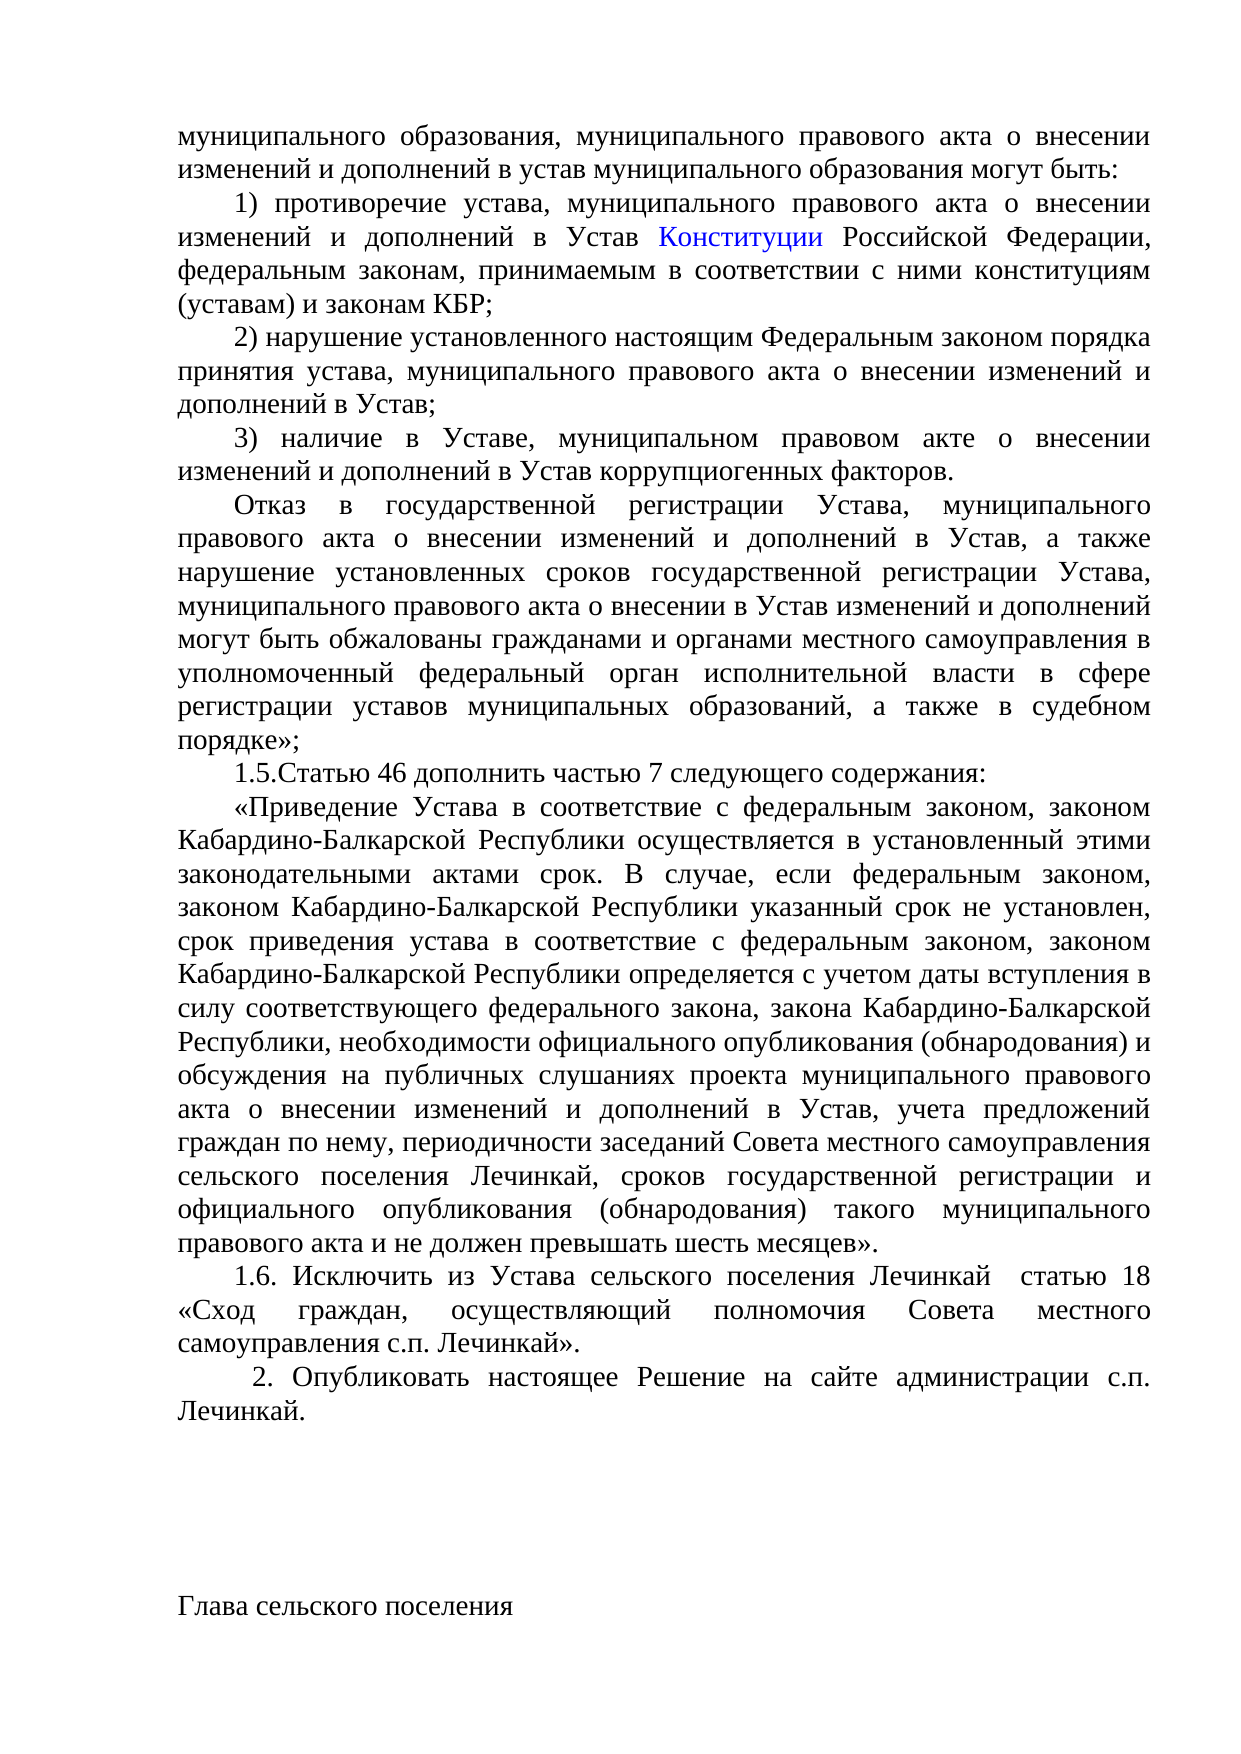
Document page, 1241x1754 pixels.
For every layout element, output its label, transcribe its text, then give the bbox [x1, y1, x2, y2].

text 2. Опубликовать настоящее Решение на сайте администрации с.п. Лечинкай. [177, 1359, 1152, 1426]
text 1.6. Исключить из Устава сельского поселения Лечинкай статью 18 «Сход граждан, осуществляющий полномочия Совета местного самоуправления с.п. Лечинкай». [177, 1258, 1152, 1359]
text 2) нарушение установленного настоящим Федеральным законом порядка принятия устава, муниципального правового акта о внесении изменений и дополнений в Устав; [177, 319, 1152, 420]
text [177, 118, 1152, 185]
text Отказ в государственной регистрации Устава, муниципального правового акта о внесении изменений и дополнений в Устав, а также нарушение установленных сроков государственной регистрации Устава, муниципального правового акта о внесении в Устав изменений и дополнений могут быть обжалованы гражданами и органами местного самоуправления в уполномоченный федеральный орган исполнительной власти в сфере регистрации уставов муниципальных образований, а также в судебном порядке»; [177, 487, 1152, 755]
text 1.5.Статью 46 дополнить частью 7 следующего содержания: [177, 755, 1152, 789]
text Глава сельского поселения [177, 1588, 1152, 1622]
text «Приведение Устава в соответствие с федеральным законом, законом Кабардино-Балкарской Республики осуществляется в установленный этими законодательными актами срок. В случае, если федеральным законом, законом Кабардино-Балкарской Республики указанный срок не установлен, срок приведения устава в соответствие с федеральным законом, законом Кабардино-Балкарской Республики определяется с учетом даты вступления в силу соответствующего федерального закона, закона Кабардино-Балкарской Республики, необходимости официального опубликования (обнародования) и обсуждения на публичных слушаниях проекта муниципального правового акта о внесении изменений и дополнений в Устав, учета предложений граждан по нему, периодичности заседаний Совета местного самоуправления сельского поселения Лечинкай, сроков государственной регистрации и официального опубликования (обнародования) такого муниципального правового акта и не должен превышать шесть месяцев». [177, 789, 1152, 1258]
text 3) наличие в Уставе, муниципальном правовом акте о внесении изменений и дополнений в Устав коррупциогенных факторов. [177, 420, 1152, 487]
text 1) противоречие устава, муниципального правового акта о внесении изменений и дополнений в Устав Конституции Российской Федерации, федеральным законам, принимаемым в соответствии с ними конституциям (уставам) и законам КБР; [177, 185, 1152, 319]
